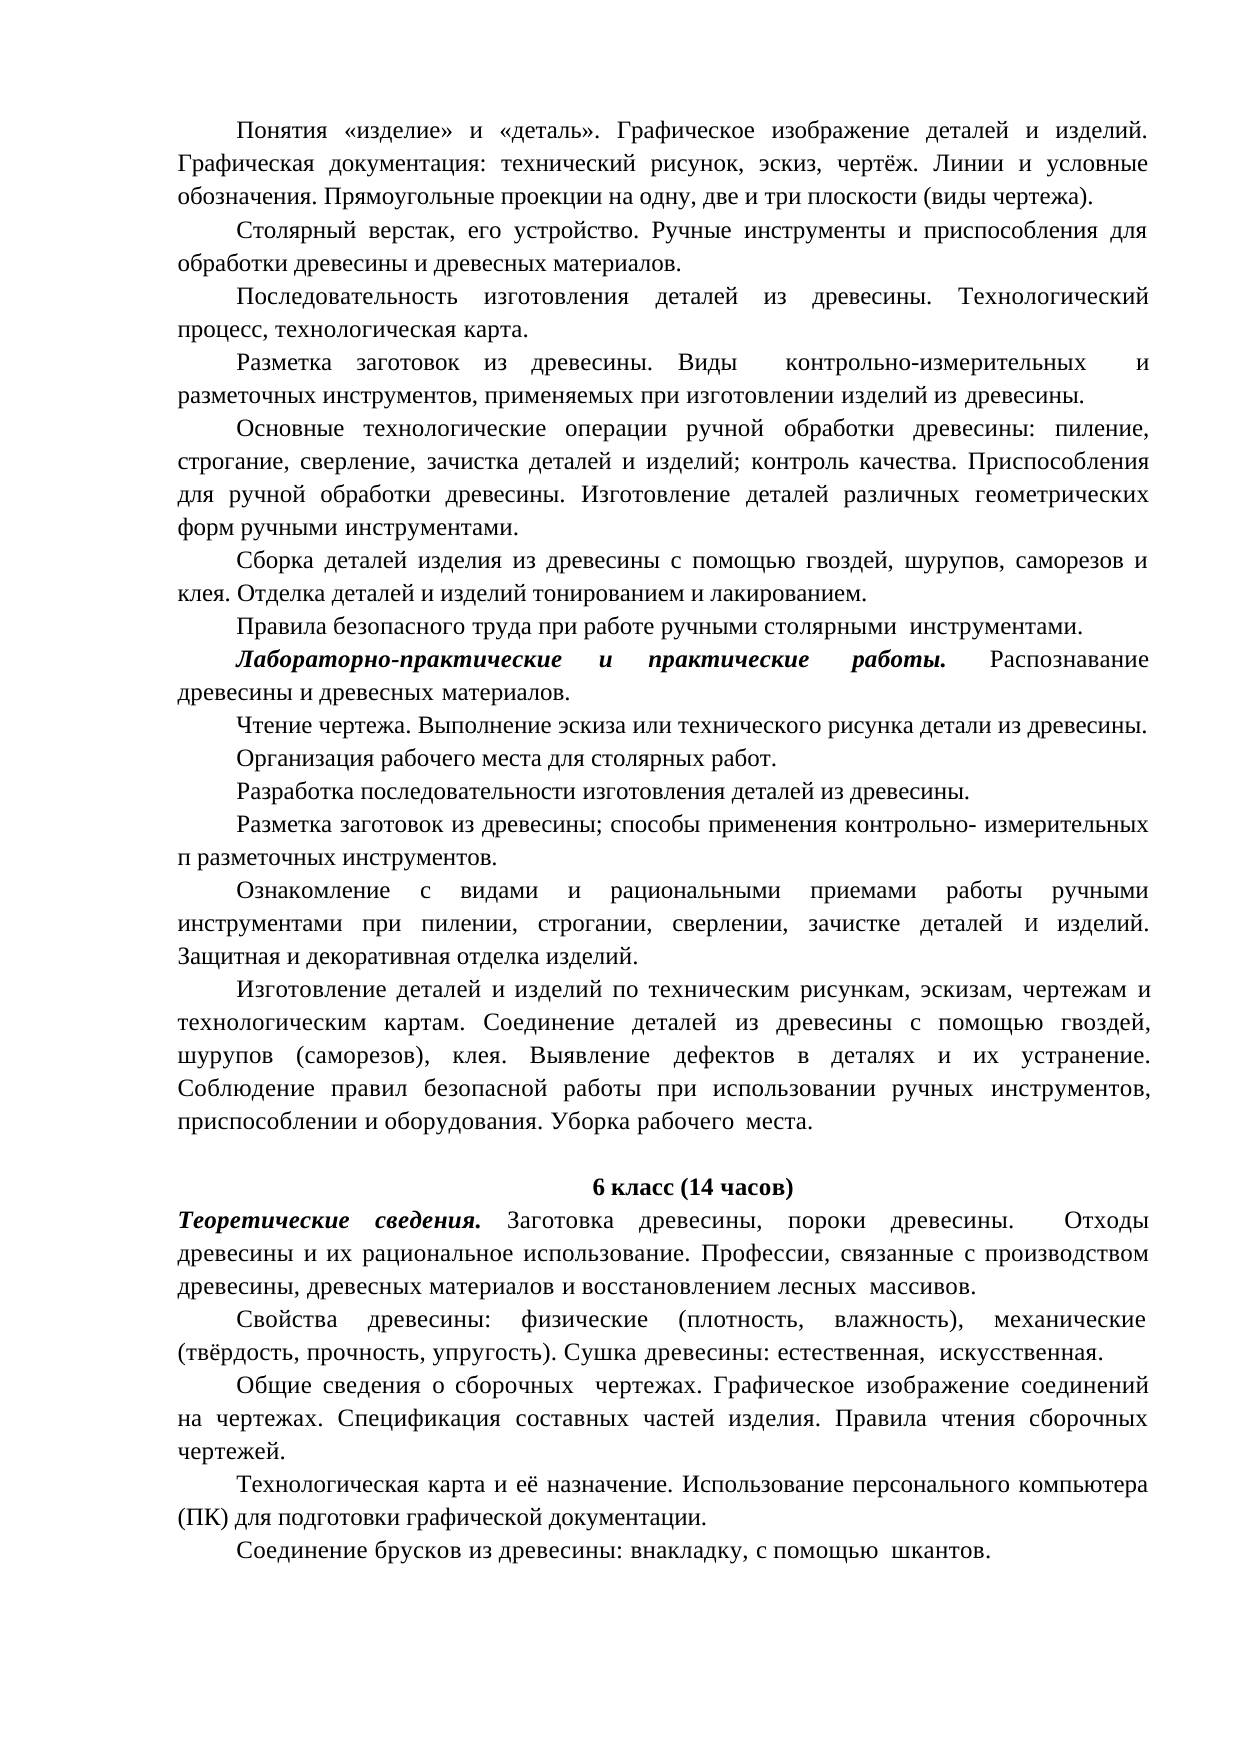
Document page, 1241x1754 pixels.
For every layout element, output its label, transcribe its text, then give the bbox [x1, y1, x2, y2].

text Общие сведения о сборочных чертежах. Графическое изображение соединений на чертежах. Спецификация составных частей изделия. Правила чтения сборочных чертежей. [177, 1370, 1149, 1465]
text Столярный верстак, его устройство. Ручные инструменты и приспособления для обработки древесины и древесных материалов. [177, 215, 1147, 276]
text Разметка заготовок из древесины. Виды контрольно-измерительных и разметочных инструментов, применяемых при изготовлении изделий из древесины. [177, 347, 1149, 409]
text Лабораторно-практические и практические работы. Распознавание древесины и древесных материалов. [177, 644, 1149, 706]
text Свойства древесины: физические (плотность, влажность), механические (твёрдость, прочность, упругость). Сушка древесины: естественная, искусственная. [177, 1304, 1148, 1366]
text Сборка деталей изделия из древесины с помощью гвоздей, шурупов, саморезов и клея. Отделка деталей и изделий тонированием и лакированием. [177, 545, 1149, 607]
text Последовательность изготовления деталей из древесины. Технологический процесс, технологическая карта. [177, 281, 1149, 343]
text Технологическая карта и её назначение. Использование персонального компьютера (ПК) для подготовки графической документации. [177, 1469, 1149, 1531]
text Правила безопасного труда при работе ручными столярными инструментами. [236, 611, 1165, 640]
text Ознакомление с видами и рациональными приемами работы ручными инструментами при пилении, строгании, сверлении, зачистке деталей И изделий. Защитная и декоративная отделка изделий. [177, 875, 1149, 970]
text Организация рабочего места для столярных работ. [236, 743, 1165, 772]
text Изготовление деталей и изделий по техническим рисункам, эскизам, чертежам и технологическим картам. Соединение деталей из древесины с помощью гвоздей, шурупов (саморезов), клея. Выявление дефектов в деталях и их устранение. Соблюдение правил безопасной работы при использовании ручных инструментов, приспособлении и оборудования. Уборка рабочего места. [177, 974, 1151, 1135]
text Разработка последовательности изготовления деталей из древесины. [236, 776, 1165, 804]
text Чтение чертежа. Выполнение эскиза или технического рисунка детали из древесины. [177, 710, 1149, 739]
text Соединение брусков из древесины: внакладку, с помощью шкантов. [236, 1536, 1165, 1564]
text Разметка заготовок из древесины; способы применения контрольно- измерительных п разметочных инструментов. [177, 809, 1150, 871]
text Основные технологические операции ручной обработки древесины: пиление, строгание, сверление, зачистка деталей и изделий; контроль качества. Приспособления для ручной обработки древесины. Изготовление деталей различных геометрических форм ручными инструментами. [177, 413, 1149, 541]
text Понятия «изделие» и «деталь». Графическое изображение деталей и изделий. Графическая документация: технический рисунок, эскиз, чертёж. Линии и условные обозначения. Прямоугольные проекции на одну, две и три плоскости (виды чертежа). [177, 115, 1149, 210]
subtitle класс (14 часов) [592, 1172, 1165, 1201]
text Теоретические сведения. Заготовка древесины, пороки древесины. Отходы древесины и их рациональное использование. Профессии, связанные с производством древесины, древесных материалов и восстановлением лесных массивов. [177, 1205, 1149, 1300]
